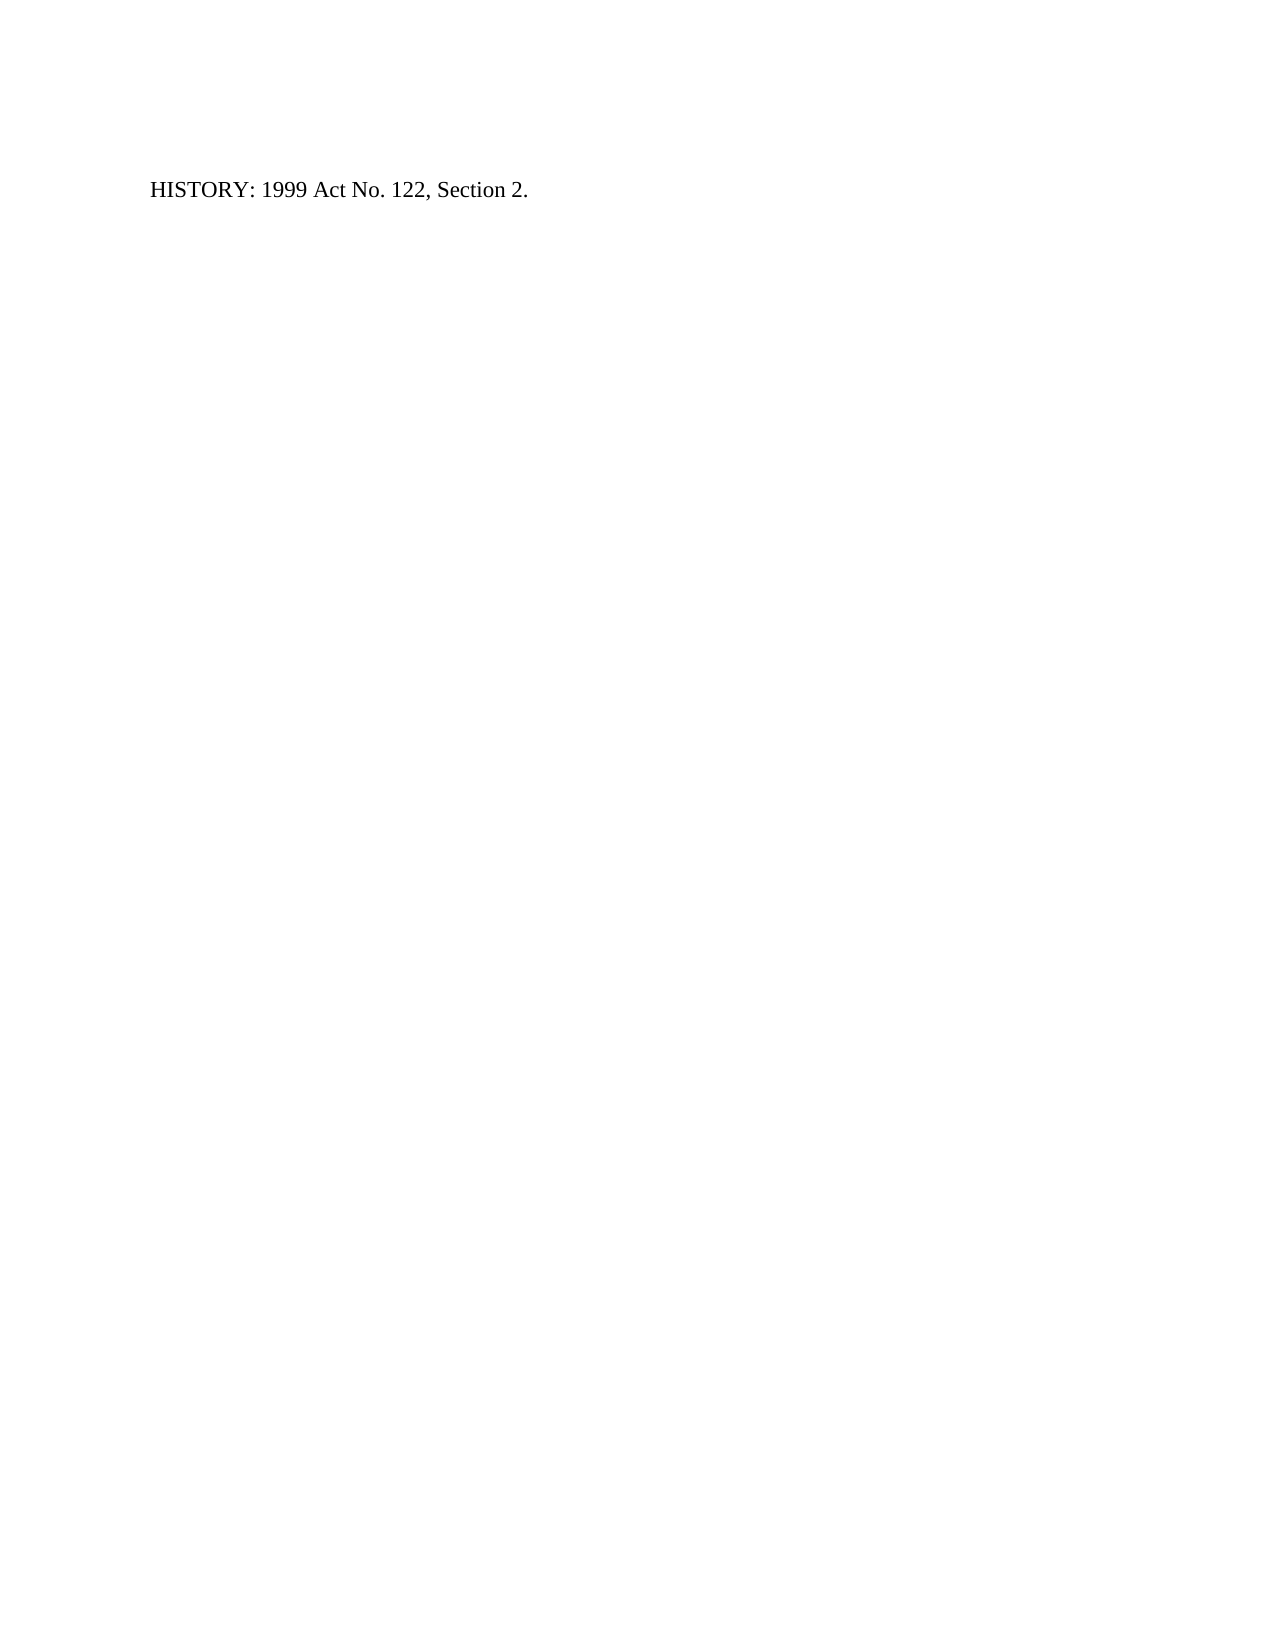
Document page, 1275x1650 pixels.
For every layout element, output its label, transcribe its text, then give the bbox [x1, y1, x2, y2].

text HISTORY: 1999 Act No. 122, Section 2. [150, 176, 1125, 203]
